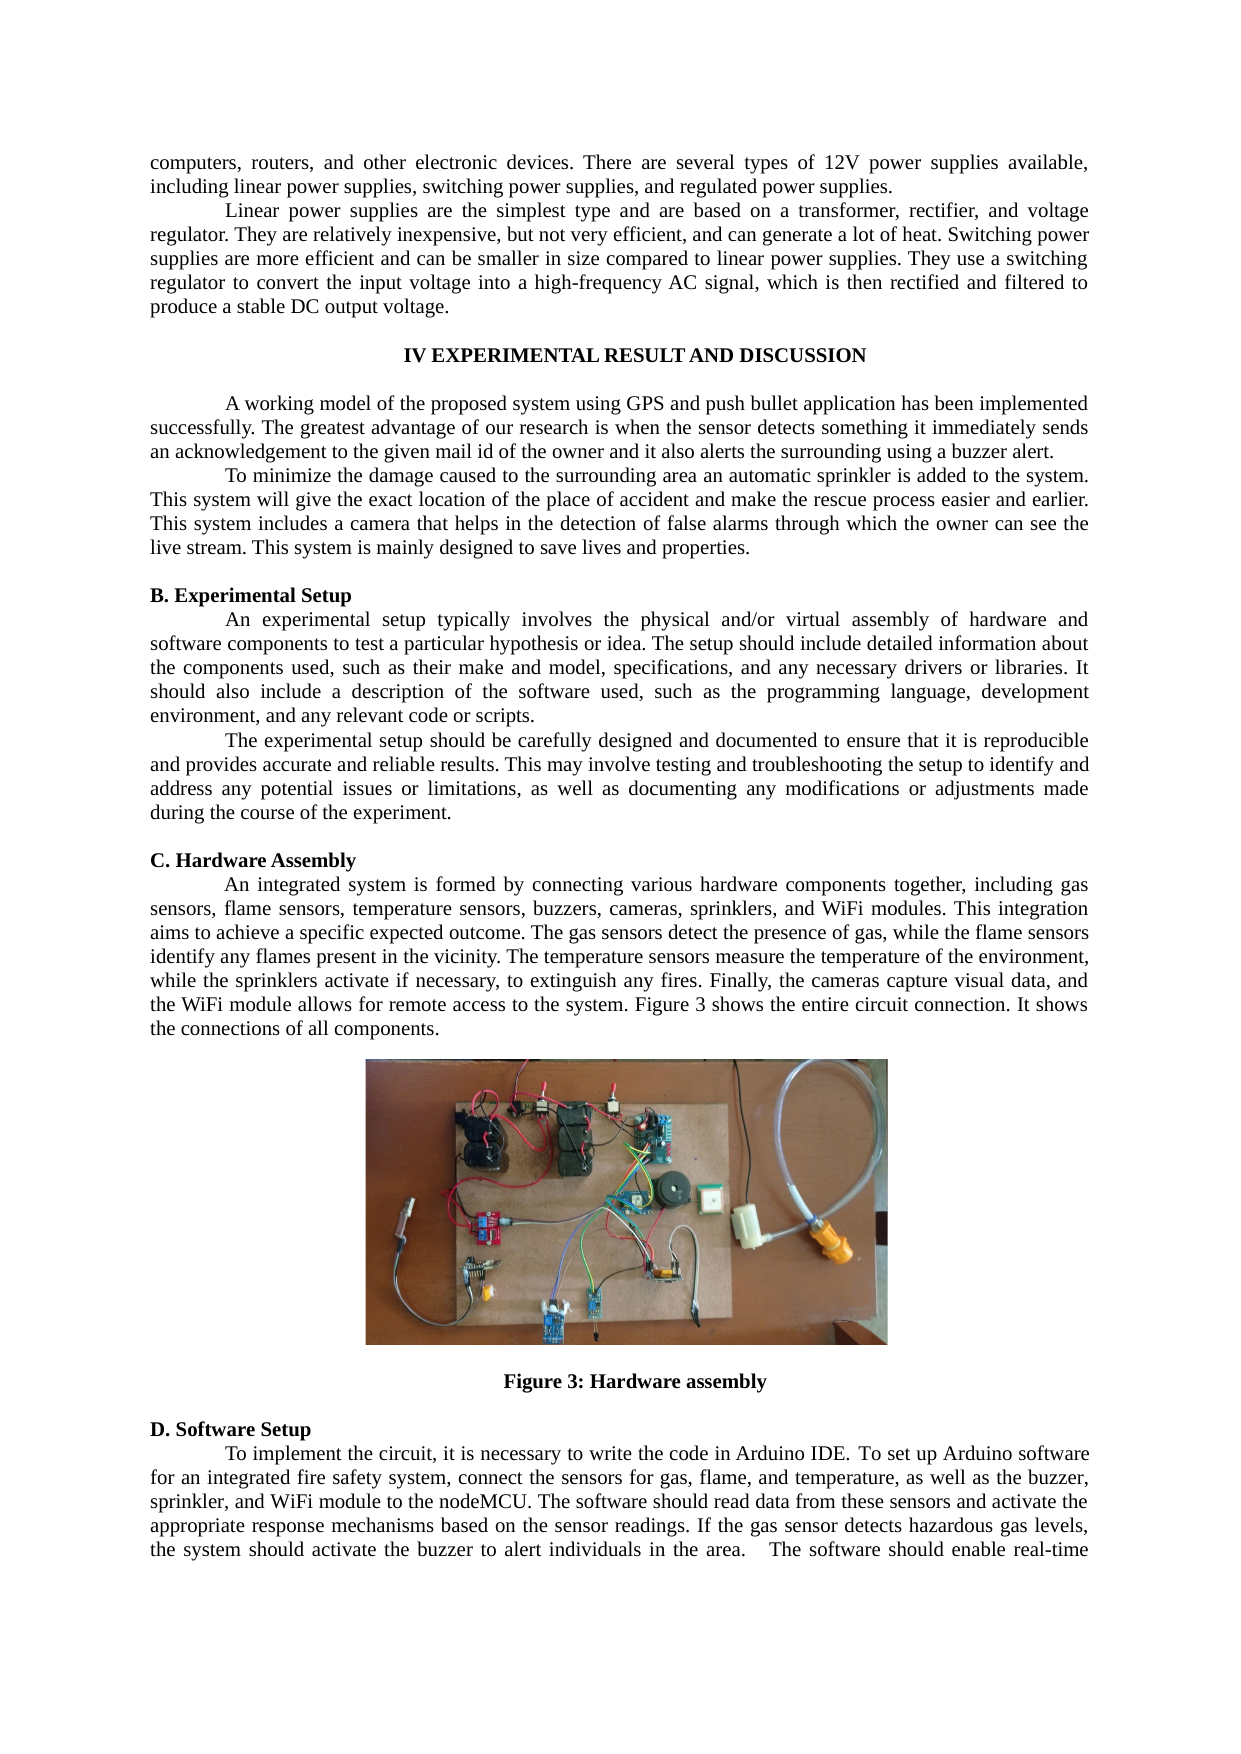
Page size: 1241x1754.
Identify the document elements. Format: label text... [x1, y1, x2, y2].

text B. Experimental Setup [150, 583, 1090, 607]
text Figure 3: Hardware assembly [150, 1369, 1090, 1393]
subtitle D. Software Setup [150, 1417, 1090, 1441]
text An integrated system is formed by connecting various hardware components together, including gas sensors, flame sensors, temperature sensors, buzzers, cameras, sprinklers, and WiFi modules. This integration aims to achieve a specific expected outcome. The gas sensors detect the presence of gas, while the flame sensors identify any flames present in the vicinity. The temperature sensors measure the temperature of the environment, while the sprinklers activate if necessary, to extinguish any fires. Finally, the cameras capture visual data, and the WiFi module allows for remote access to the system. Figure 3 shows the entire circuit connection. It shows the connections of all components. [150, 872, 1090, 1040]
picture [365, 1059, 888, 1345]
text The experimental setup should be carefully designed and documented to ensure that it is reproducible and provides accurate and reliable results. This may involve testing and troubleshooting the setup to identify and address any potential issues or limitations, as well as documenting any modifications or adjustments made during the course of the experiment. [150, 727, 1090, 824]
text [150, 1441, 1090, 1561]
text Linear power supplies are the simplest type and are based on a transformer, rectifier, and voltage regulator. They are relatively inexpensive, but not very efficient, and can generate a lot of heat. Switching power supplies are more efficient and can be smaller in size compared to linear power supplies. They use a switching regulator to convert the input voltage into a high-frequency AC signal, which is then rectified and filtered to produce a stable DC output voltage. [150, 198, 1090, 318]
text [150, 150, 1090, 198]
text A working model of the proposed system using GPS and push bullet application has been implemented successfully. The greatest advantage of our research is when the sensor detects something it immediately sends an acknowledgement to the given mail id of the owner and it also alerts the surrounding using a buzzer alert. [150, 391, 1090, 463]
text To minimize the damage caused to the surrounding area an automatic sprinkler is added to the system. This system will give the exact location of the place of accident and make the rescue process easier and earlier. This system includes a camera that helps in the detection of false alarms through which the owner can see the live stream. This system is mainly designed to save lives and properties. [150, 463, 1090, 559]
text An experimental setup typically involves the physical and/or virtual assembly of hardware and software components to test a particular hypothesis or idea. The setup should include detailed information about the components used, such as their make and model, specifications, and any necessary drivers or libraries. It should also include a description of the software used, such as the programming language, development environment, and any relevant code or scripts. [150, 607, 1090, 727]
text C. Hardware Assembly [150, 848, 1090, 872]
text IV EXPERIMENTAL RESULT AND DISCUSSION [150, 342, 1090, 367]
